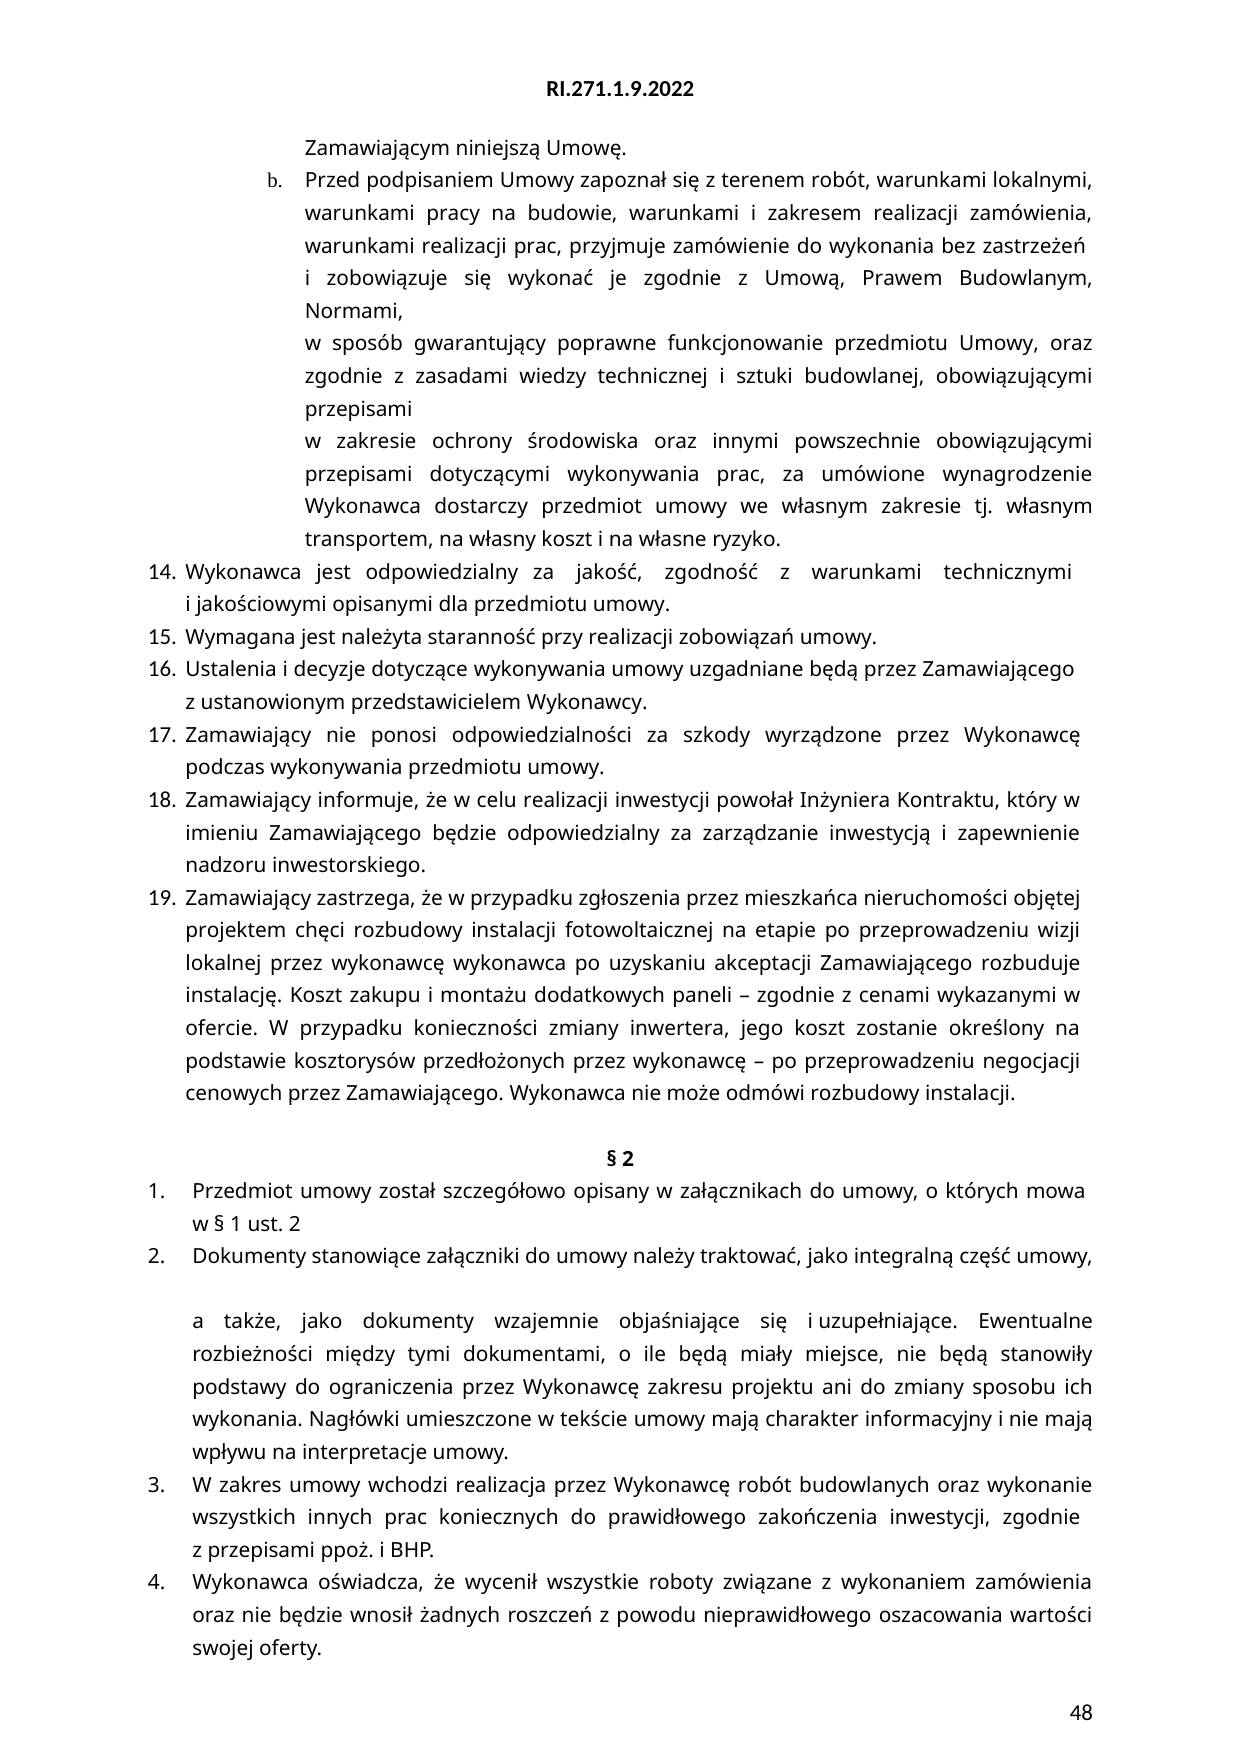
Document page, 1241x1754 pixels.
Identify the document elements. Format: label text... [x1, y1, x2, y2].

list Wykonawca oświadcza, że wycenił wszystkie roboty związane z wykonaniem zamówienia oraz nie będzie wnosił żadnych roszczeń z powodu nieprawidłowego oszacowania wartości swojej oferty. [148, 1567, 1093, 1661]
list Zamawiający informuje, że w celu realizacji inwestycji powołał Inżyniera Kontraktu, który w imieniu Zamawiającego będzie odpowiedzialny za zarządzanie inwestycją i zapewnienie nadzoru inwestorskiego. [148, 785, 1080, 879]
list Ustalenia i decyzje dotyczące wykonywania umowy uzgadniane będą przez Zamawiającego z ustanowionym przedstawicielem Wykonawcy. [148, 654, 1080, 716]
list Wymagana jest należyta staranność przy realizacji zobowiązań umowy. [148, 622, 1093, 650]
list Dokumenty stanowiące załączniki do umowy należy traktować, jako integralną część umowy, a także, jako dokumenty wzajemnie objaśniające się i uzupełniające. Ewentualne rozbieżności między tymi dokumentami, o ile będą miały miejsce, nie będą stanowiły podstawy do ograniczenia przez Wykonawcę zakresu projektu ani do zmiany sposobu ich wykonania. Nagłówki umieszczone w tekście umowy mają charakter informacyjny i nie mają wpływu na interpretacje umowy. [148, 1241, 1093, 1466]
text § 2 [148, 1144, 1093, 1172]
list Przedmiot umowy został szczegółowo opisany w załącznikach do umowy, o których mowa w § 1 ust. 2 [148, 1176, 1093, 1237]
list Przed podpisaniem Umowy zapoznał się z terenem robót, warunkami lokalnymi, warunkami pracy na budowie, warunkami i zakresem realizacji zamówienia, warunkami realizacji prac, przyjmuje zamówienie do wykonania bez zastrzeżeń i zobowiązuje się wykonać je zgodnie z Umową, Prawem Budowlanym, Normami, w sposób gwarantujący poprawne funkcjonowanie przedmiotu Umowy, oraz zgodnie z zasadami wiedzy technicznej i sztuki budowlanej, obowiązującymi przepisami w zakresie ochrony środowiska oraz innymi powszechnie obowiązującymi przepisami dotyczącymi wykonywania prac, za umówione wynagrodzenie Wykonawca dostarczy przedmiot umowy we własnym zakresie tj. własnym transportem, na własny koszt i na własne ryzyko. [267, 166, 1093, 553]
list Zamawiający nie ponosi odpowiedzialności za szkody wyrządzone przez Wykonawcę podczas wykonywania przedmiotu umowy. [148, 720, 1080, 781]
list W zakres umowy wchodzi realizacja przez Wykonawcę robót budowlanych oraz wykonanie wszystkich innych prac koniecznych do prawidłowego zakończenia inwestycji, zgodnie z przepisami ppoż. i BHP. [148, 1470, 1093, 1563]
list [267, 133, 1093, 161]
list Wykonawca jest odpowiedzialny za jakość, zgodność z warunkami technicznymi i jakościowymi opisanymi dla przedmiotu umowy. [148, 557, 1081, 618]
list Zamawiający zastrzega, że w przypadku zgłoszenia przez mieszkańca nieruchomości objętej projektem chęci rozbudowy instalacji fotowoltaicznej na etapie po przeprowadzeniu wizji lokalnej przez wykonawcę wykonawca po uzyskaniu akceptacji Zamawiającego rozbuduje instalację. Koszt zakupu i montażu dodatkowych paneli – zgodnie z cenami wykazanymi w ofercie. W przypadku konieczności zmiany inwertera, jego koszt zostanie określony na podstawie kosztorysów przedłożonych przez wykonawcę – po przeprowadzeniu negocjacji cenowych przez Zamawiającego. Wykonawca nie może odmówi rozbudowy instalacji. [148, 883, 1080, 1107]
